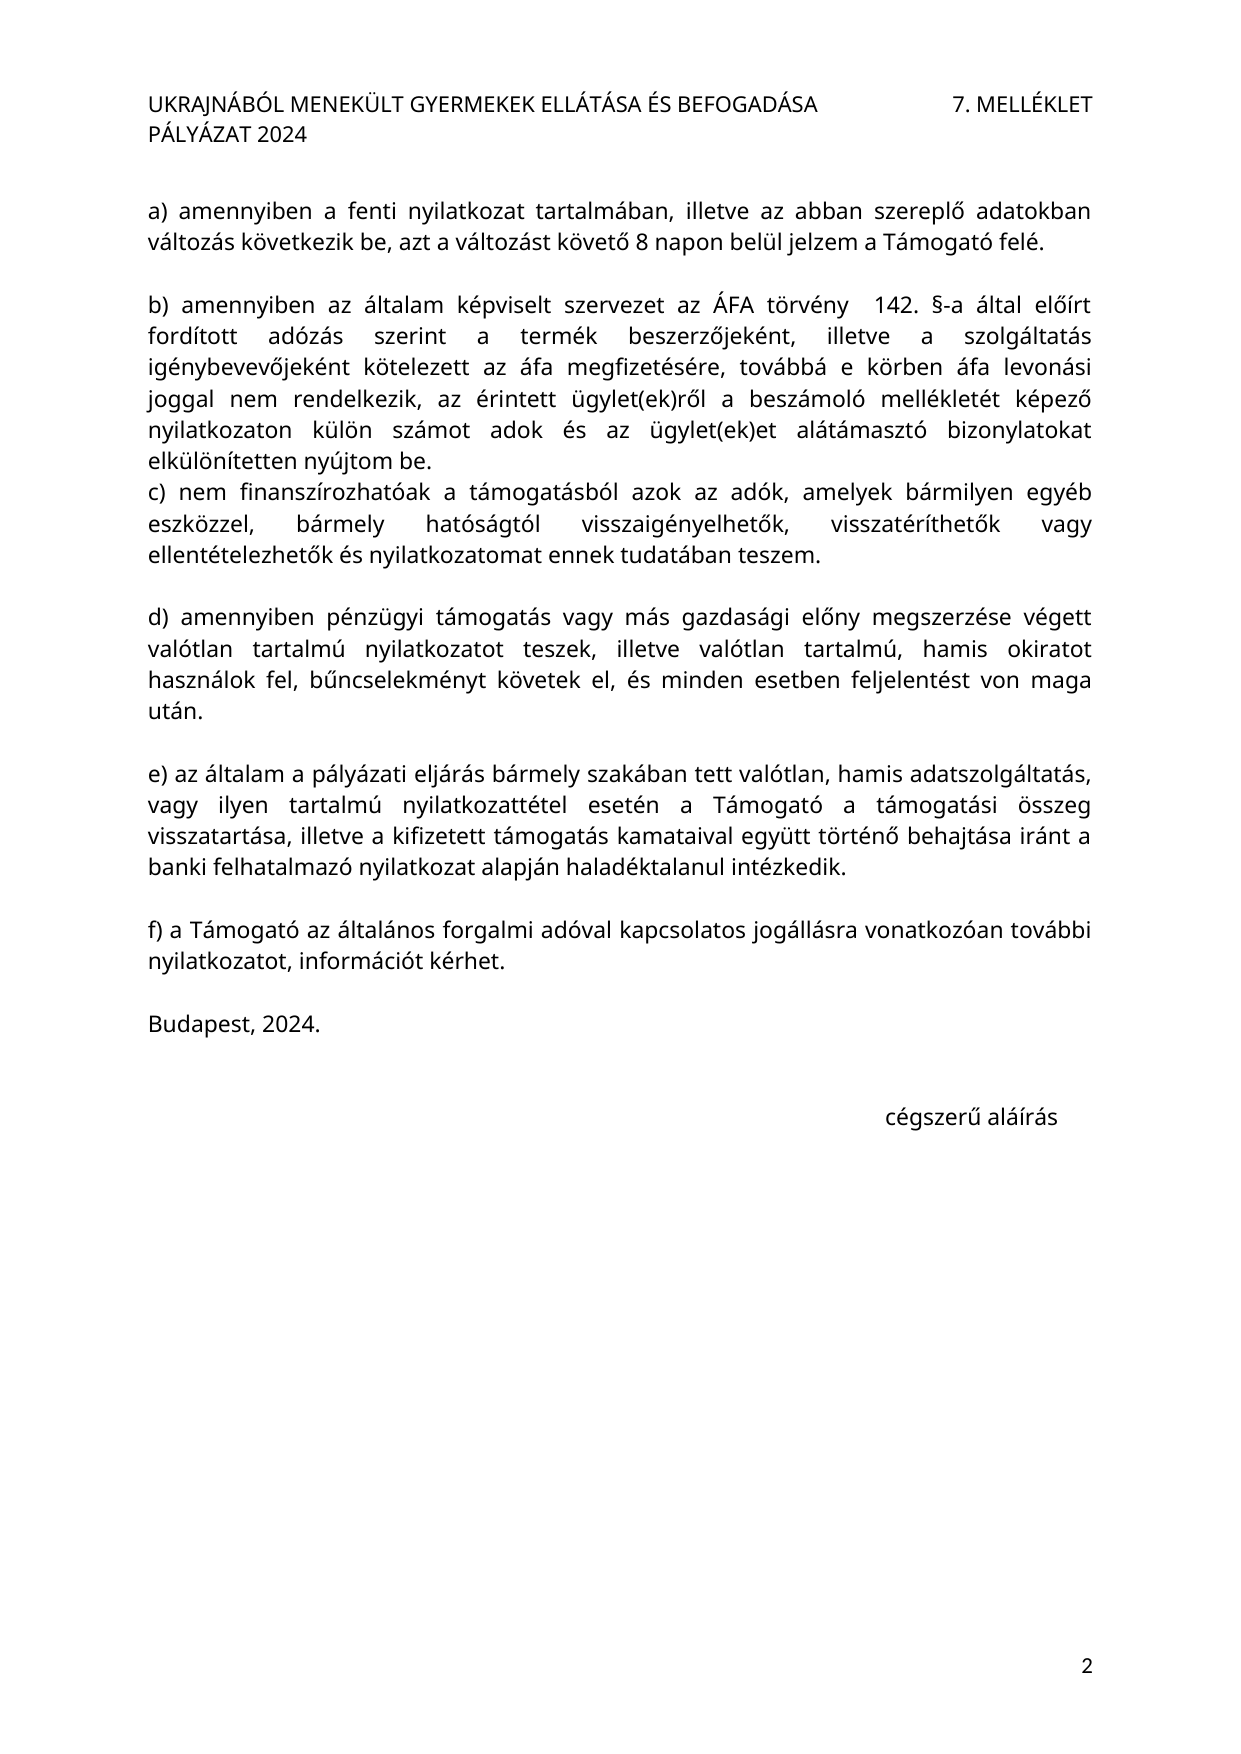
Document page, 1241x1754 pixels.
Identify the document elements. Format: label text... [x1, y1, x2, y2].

text f) a Támogató az általános forgalmi adóval kapcsolatos jogállásra vonatkozóan további nyilatkozatot, információt kérhet. [148, 914, 1093, 976]
text cégszerű aláírás [811, 1101, 1093, 1133]
text d) amennyiben pénzügyi támogatás vagy más gazdasági előny megszerzése végett valótlan tartalmú nyilatkozatot teszek, illetve valótlan tartalmú, hamis okiratot használok fel, bűncselekményt követek el, és minden esetben feljelentést von maga után. [148, 601, 1093, 726]
text b) amennyiben az általam képviselt szervezet az ÁFA törvény 142. §-a által előírt fordított adózás szerint a termék beszerzőjeként, illetve a szolgáltatás igénybevevőjeként kötelezett az áfa megfizetésére, továbbá e körben áfa levonási joggal nem rendelkezik, az érintett ügylet(ek)ről a beszámoló mellékletét képező nyilatkozaton külön számot adok és az ügylet(ek)et alátámasztó bizonylatokat elkülönítetten nyújtom be. [148, 289, 1093, 476]
text c) nem finanszírozhatóak a támogatásból azok az adók, amelyek bármilyen egyéb eszközzel, bármely hatóságtól visszaigényelhetők, visszatéríthetők vagy ellentételezhetők és nyilatkozatomat ennek tudatában teszem. [148, 476, 1093, 570]
text e) az általam a pályázati eljárás bármely szakában tett valótlan, hamis adatszolgáltatás, vagy ilyen tartalmú nyilatkozattétel esetén a Támogató a támogatási összeg visszatartása, illetve a kifizetett támogatás kamataival együtt történő behajtása iránt a banki felhatalmazó nyilatkozat alapján haladéktalanul intézkedik. [148, 758, 1093, 883]
text a) amennyiben a fenti nyilatkozat tartalmában, illetve az abban szereplő adatokban változás következik be, azt a változást követő 8 napon belül jelzem a Támogató felé. [148, 195, 1093, 258]
text Budapest, 2024. [148, 1008, 1093, 1039]
